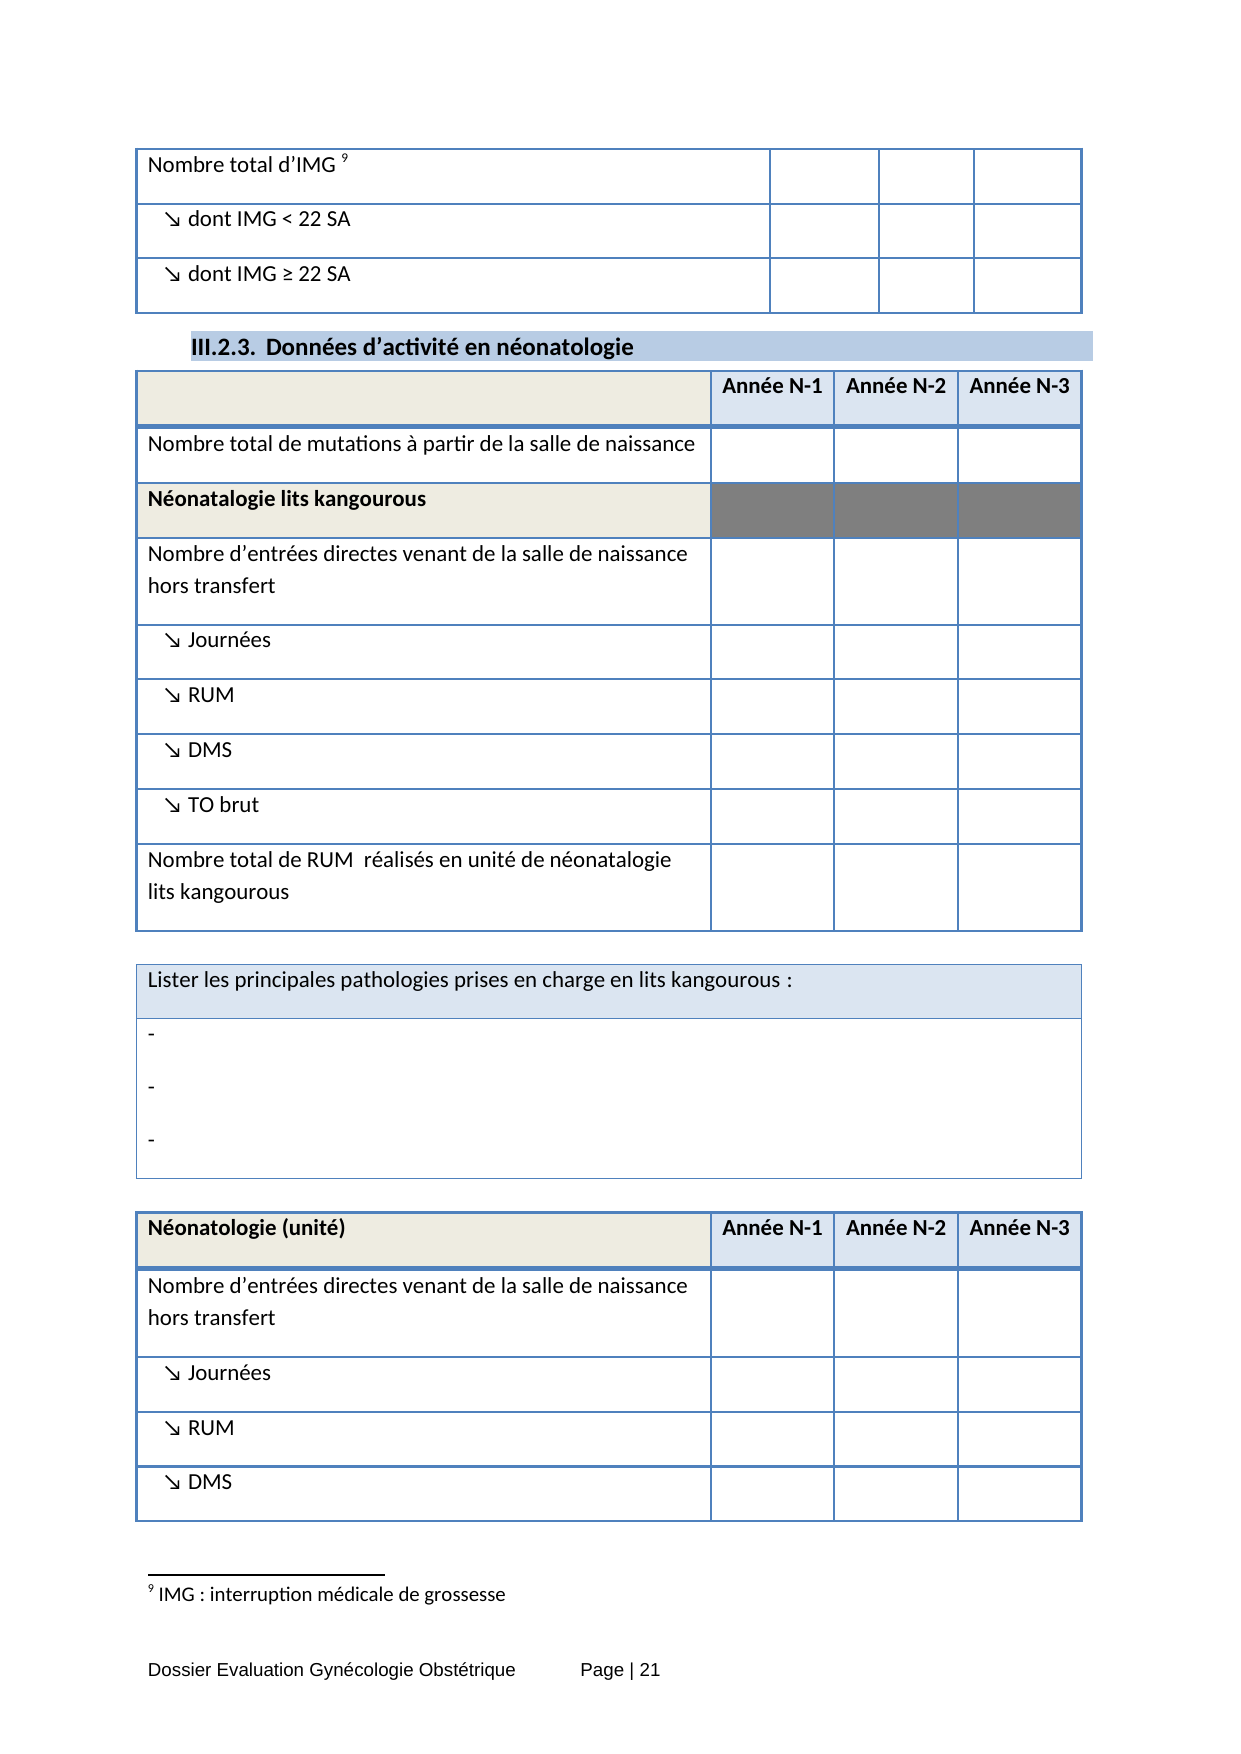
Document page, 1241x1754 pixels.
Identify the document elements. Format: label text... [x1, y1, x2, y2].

table_cell [835, 845, 957, 930]
table_header Lister les principales pathologies prises en charge en lits kangourous : [137, 965, 1081, 1018]
table_cell [835, 429, 957, 482]
table_cell Nombre total de RUM réalisés en unité de néonatalogie lits kangourous [138, 845, 710, 930]
table_cell Nombre total de mutations à partir de la salle de naissance [138, 429, 710, 482]
table_cell [712, 539, 833, 623]
table_header [138, 372, 710, 424]
table_cell ↘ Journées [138, 626, 710, 678]
table_cell [771, 205, 878, 257]
table_cell ↘ RUM [138, 680, 710, 733]
table_cell [959, 1358, 1080, 1411]
table_header Année N-1 [712, 1214, 833, 1266]
table_cell ↘ Journées [138, 1358, 710, 1411]
table_header Année N-3 [959, 372, 1080, 424]
table_cell [835, 790, 957, 843]
table_header Année N-2 [835, 372, 957, 424]
table_cell [975, 150, 1080, 202]
table_cell ↘ TO brut [138, 790, 710, 843]
table_cell [959, 735, 1080, 788]
table_cell [835, 1413, 957, 1465]
table_cell - - - [137, 1019, 1081, 1178]
table_cell ↘ DMS [138, 1468, 710, 1520]
table_cell [959, 680, 1080, 733]
table_cell ↘ dont IMG ≥ 22 SA [138, 259, 769, 312]
table_cell [835, 1271, 957, 1356]
table_cell [712, 429, 833, 482]
table_cell [959, 539, 1080, 623]
table_cell [712, 735, 833, 788]
table_cell [771, 259, 878, 312]
list Données d’activité en néonatologie [191, 331, 1093, 361]
table_cell [712, 790, 833, 843]
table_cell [138, 1271, 710, 1356]
table_cell [835, 1468, 957, 1520]
table_cell [712, 626, 833, 678]
table_header Néonatologie (unité) [138, 1214, 710, 1266]
table_cell Néonatalogie lits kangourous [138, 484, 710, 537]
table_cell [712, 845, 833, 930]
table_cell [880, 150, 973, 202]
table_cell [712, 484, 833, 537]
table_cell ↘ RUM [138, 1413, 710, 1465]
table_cell [880, 259, 973, 312]
table_cell ↘ dont IMG < 22 SA [138, 205, 769, 257]
table_cell [771, 150, 878, 202]
table_cell [959, 1413, 1080, 1465]
table_cell [712, 1468, 833, 1520]
table_header Année N-2 [835, 1214, 957, 1266]
table_cell [959, 626, 1080, 678]
table_cell [959, 845, 1080, 930]
table_header Année N-1 [712, 372, 833, 424]
table_cell [835, 484, 957, 537]
table_cell [959, 790, 1080, 843]
table_cell [712, 1271, 833, 1356]
table_cell [959, 1271, 1080, 1356]
table_cell [975, 259, 1080, 312]
table_cell [835, 680, 957, 733]
table_cell ↘ DMS [138, 735, 710, 788]
table_cell Nombre d’entrées directes venant de la salle de naissance hors transfert [138, 539, 710, 623]
table_header Année N-3 [959, 1214, 1080, 1266]
table_cell [959, 484, 1080, 537]
table_cell [835, 735, 957, 788]
table_cell [712, 1358, 833, 1411]
table_cell [712, 680, 833, 733]
table_cell Nombre total d’IMG [138, 150, 769, 202]
table_cell [975, 205, 1080, 257]
table_cell [880, 205, 973, 257]
table_cell [959, 1468, 1080, 1520]
table_cell [835, 626, 957, 678]
table_cell [959, 429, 1080, 482]
table_cell [712, 1413, 833, 1465]
table_cell [835, 1358, 957, 1411]
table_cell [835, 539, 957, 623]
